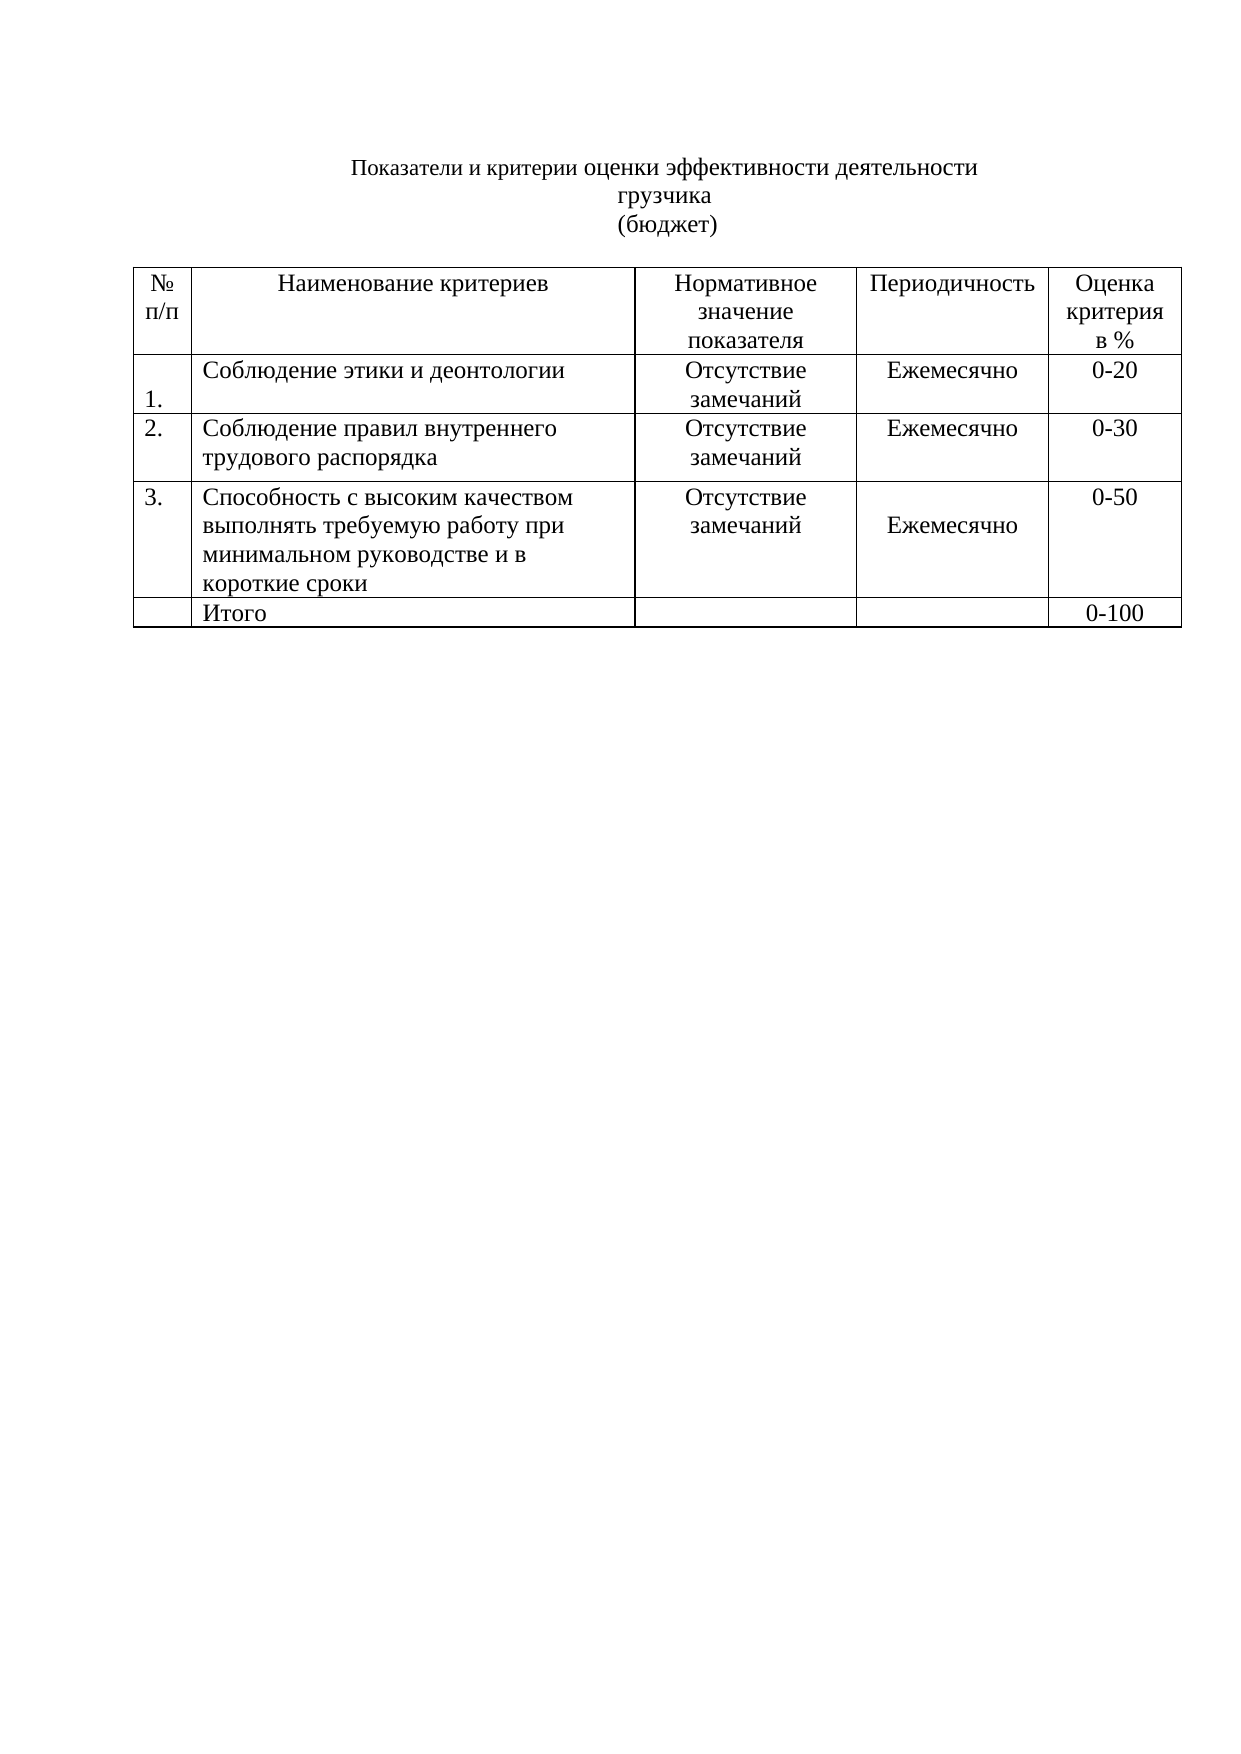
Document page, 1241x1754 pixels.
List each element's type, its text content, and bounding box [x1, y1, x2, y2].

text Показатели и критерии оценки эффективности деятельности [177, 152, 1152, 180]
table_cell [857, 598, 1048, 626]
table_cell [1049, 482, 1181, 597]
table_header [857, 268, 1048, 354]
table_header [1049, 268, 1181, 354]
text грузчика [177, 180, 1152, 209]
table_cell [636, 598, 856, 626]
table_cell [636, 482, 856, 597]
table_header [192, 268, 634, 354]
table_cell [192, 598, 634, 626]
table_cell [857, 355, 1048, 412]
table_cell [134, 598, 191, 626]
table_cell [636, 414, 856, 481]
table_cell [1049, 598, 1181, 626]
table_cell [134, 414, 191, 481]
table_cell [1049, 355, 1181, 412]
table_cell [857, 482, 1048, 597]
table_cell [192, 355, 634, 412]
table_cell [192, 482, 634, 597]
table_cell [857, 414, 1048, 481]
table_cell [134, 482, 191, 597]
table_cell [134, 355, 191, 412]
text (бюджет) [177, 209, 1152, 238]
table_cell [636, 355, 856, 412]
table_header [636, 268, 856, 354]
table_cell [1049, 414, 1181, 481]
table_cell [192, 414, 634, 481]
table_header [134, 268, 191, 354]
